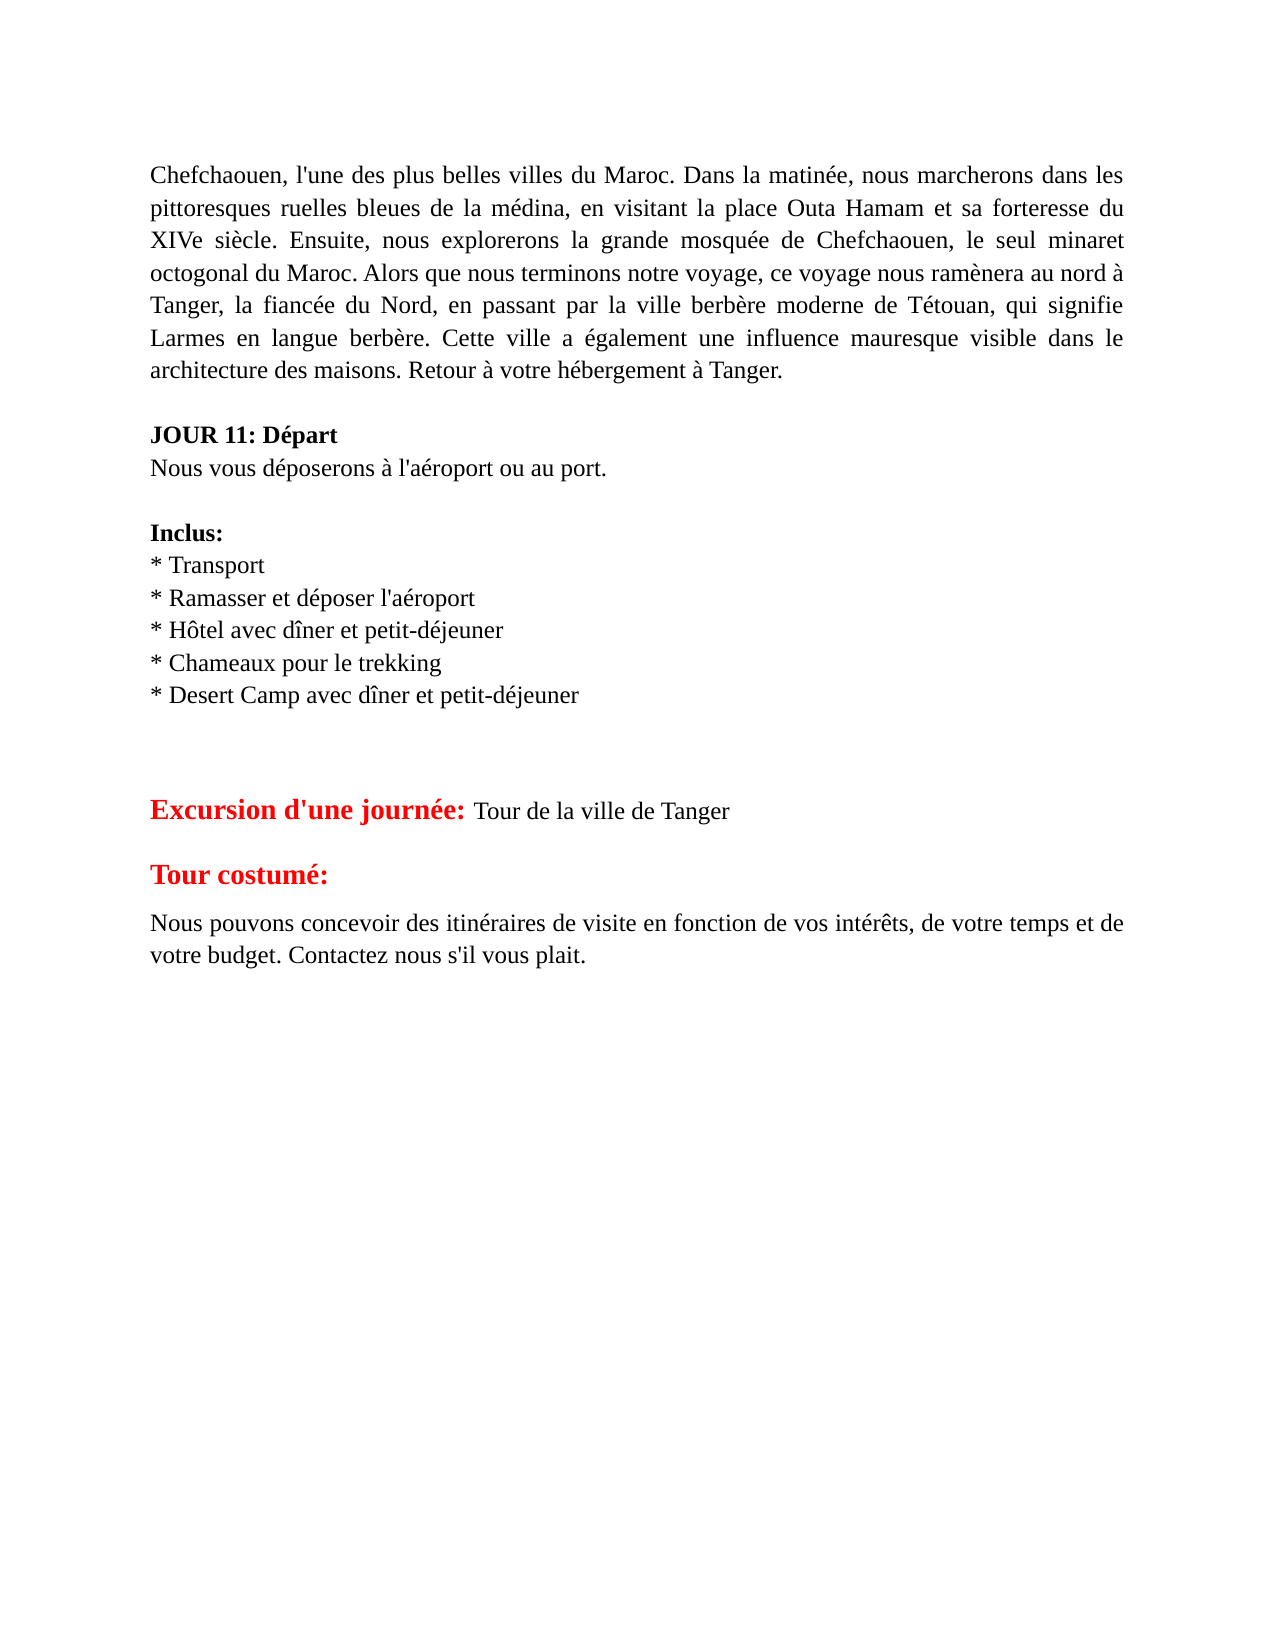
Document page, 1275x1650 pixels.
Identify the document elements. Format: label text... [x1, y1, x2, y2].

text Nous vous déposerons à l'aéroport ou au port. [150, 451, 1125, 484]
text Excursion d'une journée: Tour de la ville de Tanger [150, 776, 1125, 841]
text * Hôtel avec dîner et petit-déjeuner [150, 614, 1125, 646]
text * Transport [150, 549, 1125, 581]
text Nous pouvons concevoir des itinéraires de visite en fonction de vos intérêts, de votre temps et de votre budget. Contactez nous s'il vous plait. [150, 906, 1125, 971]
text Inclus: [150, 516, 1125, 549]
text * Ramasser et déposer l'aéroport [150, 581, 1125, 614]
text Chefchaouen, l'une des plus belles villes du Maroc. Dans la matinée, nous marcherons dans les pittoresques ruelles bleues de la médina, en visitant la place Outa Hamam et sa forteresse du XIVe siècle. Ensuite, nous explorerons la grande mosquée de Chefchaouen, le seul minaret octogonal du Maroc. Alors que nous terminons notre voyage, ce voyage nous ramènera au nord à Tanger, la fiancée du Nord, en passant par la ville berbère moderne de Tétouan, qui signifie Larmes en langue berbère. Cette ville a également une influence mauresque visible dans le architecture des maisons. Retour à votre hébergement à Tanger. [150, 159, 1125, 386]
text Tour costumé: [150, 841, 1125, 906]
text * Chameaux pour le trekking [150, 646, 1125, 679]
text JOUR 11: Départ [150, 419, 1125, 451]
text * Desert Camp avec dîner et petit-déjeuner [150, 679, 1125, 711]
